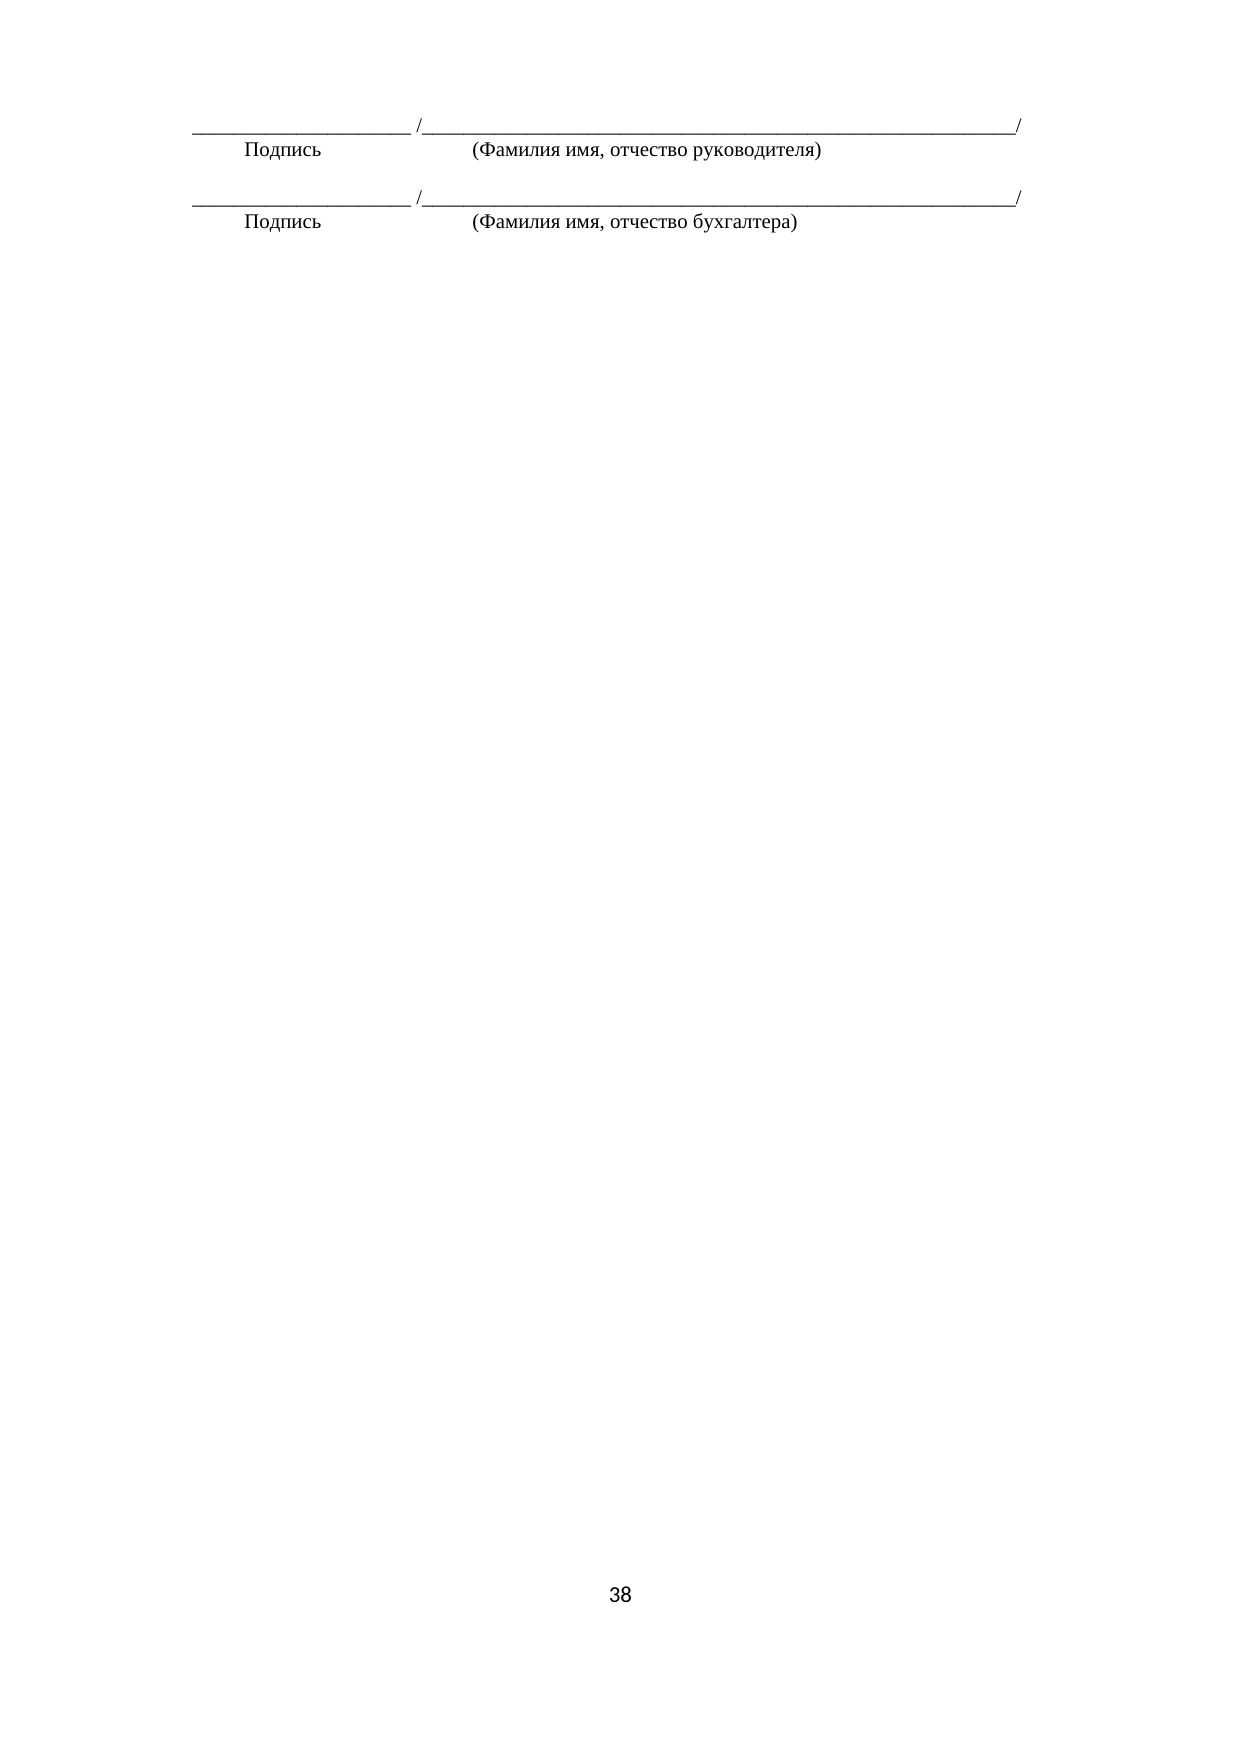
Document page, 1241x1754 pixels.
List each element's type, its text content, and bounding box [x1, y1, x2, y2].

text _____________________ /_________________________________________________________/ [118, 113, 1122, 137]
text Подпись (Фамилия имя, отчество бухгалтера) [118, 209, 1122, 233]
text _____________________ /_________________________________________________________/ [118, 185, 1122, 209]
text Подпись (Фамилия имя, отчество руководителя) [118, 137, 1122, 161]
